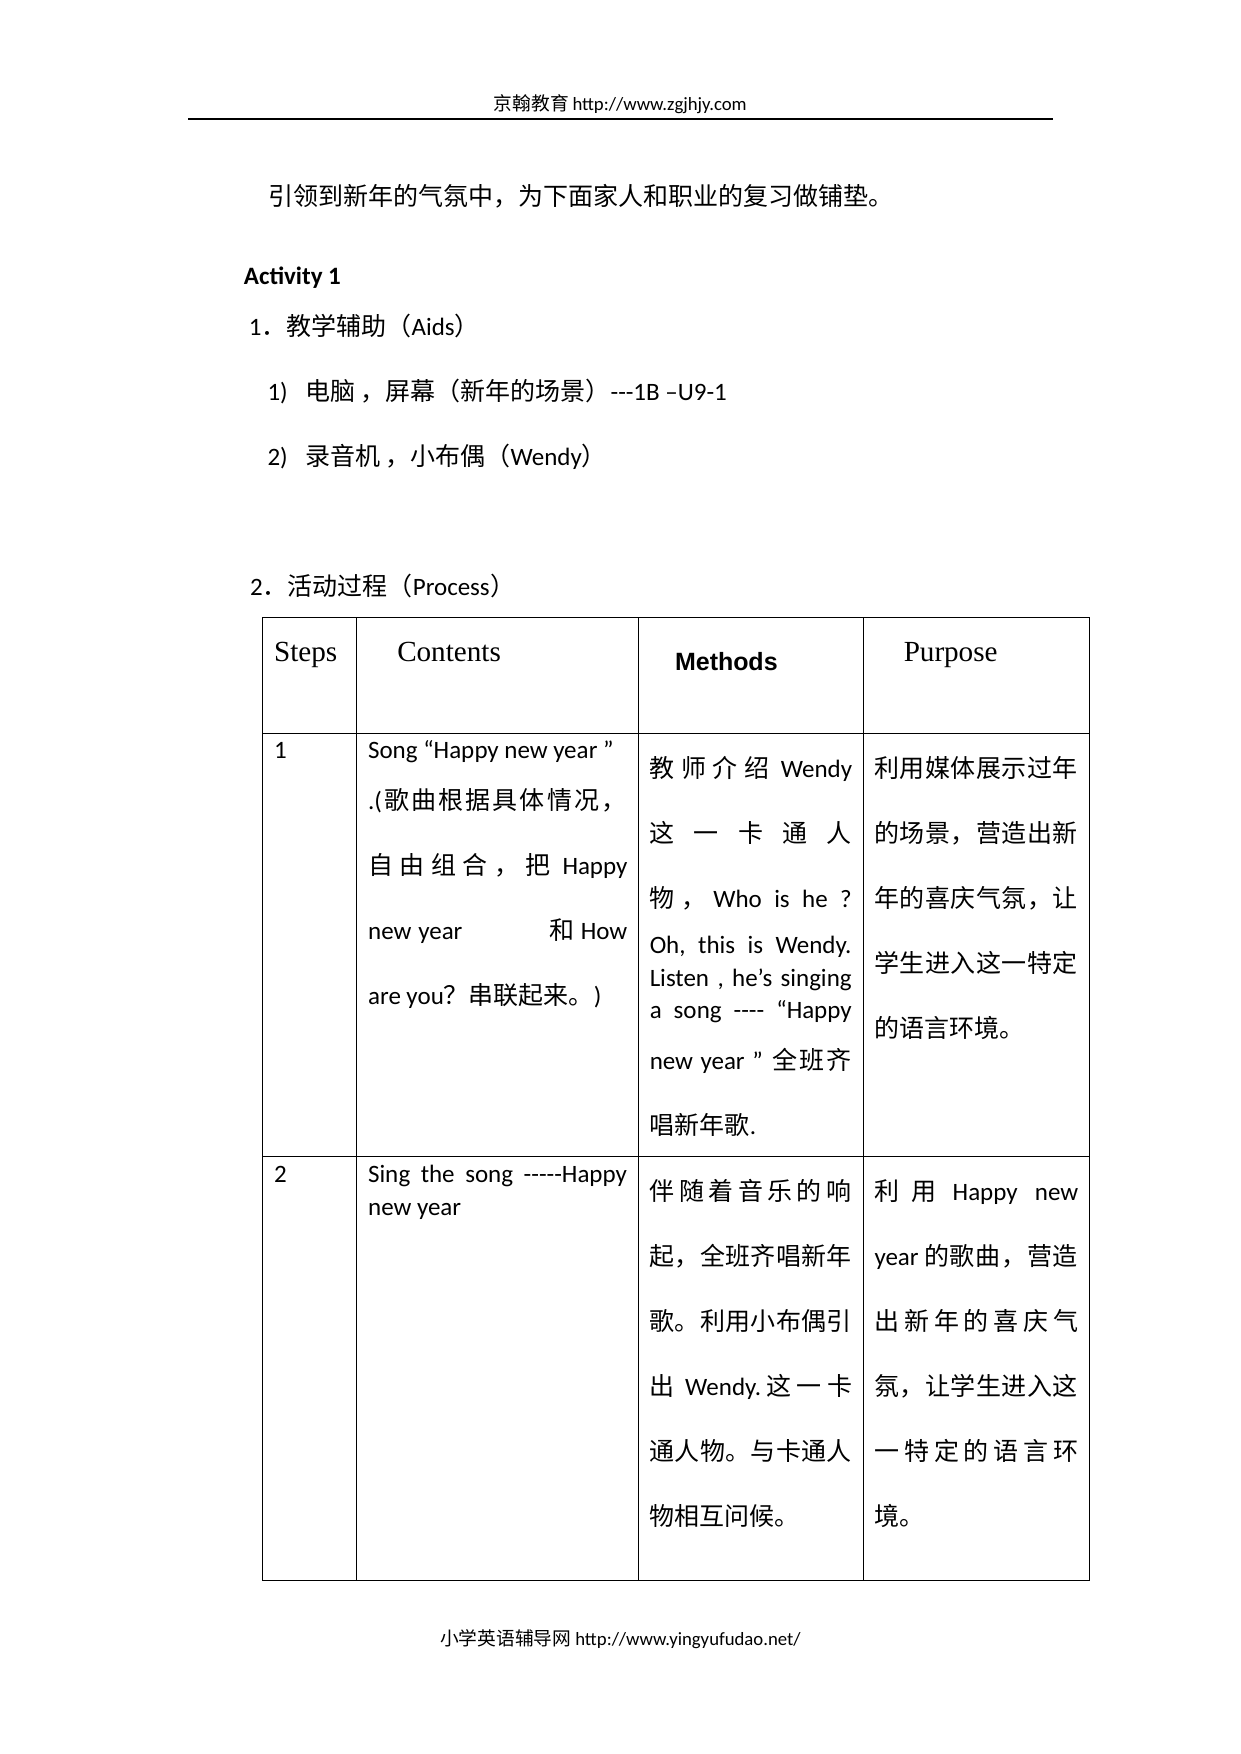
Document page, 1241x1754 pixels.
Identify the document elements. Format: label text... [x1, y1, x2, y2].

table_cell 1 [263, 734, 356, 1156]
text 2．活动过程（Process） [187, 552, 1053, 617]
table_header Methods [639, 618, 863, 733]
table_cell 教师介绍Wendy这一卡通人物，Who is he ? Oh, this is Wendy. Listen , he’s singing a song ---- “Happy new year ” 全班齐唱新年歌. [639, 734, 863, 1156]
list 电脑 ，屏幕（新年的场景）---1B –U9-1 [267, 357, 1053, 422]
table_header Contents [357, 618, 638, 733]
table_cell Song “Happy new year ” .(歌曲根据具体情况，自由组合，把Happy new year 和How are you？串联起来。) [357, 734, 638, 1156]
table_cell 伴随着音乐的响起，全班齐唱新年歌。利用小布偶引出Wendy.这一卡通人物。与卡通人物相互问候。 [639, 1157, 863, 1580]
list 录音机 ，小布偶（Wendy） [267, 422, 1053, 487]
table_cell Sing the song -----Happy new year [357, 1157, 638, 1580]
text 1．教学辅助（Aids） [187, 292, 1053, 357]
table_cell 利用Happy new year的歌曲，营造出新年的喜庆气氛，让学生进入这一特定的语言环境。 [864, 1157, 1089, 1580]
table_header Steps [263, 618, 356, 733]
text Activity 1 [187, 259, 1053, 292]
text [269, 162, 1053, 227]
table_header Purpose [864, 618, 1089, 733]
table_cell 2 [263, 1157, 356, 1580]
table_cell 利用媒体展示过年的场景，营造出新年的喜庆气氛，让学生进入这一特定的语言环境。 [864, 734, 1089, 1156]
